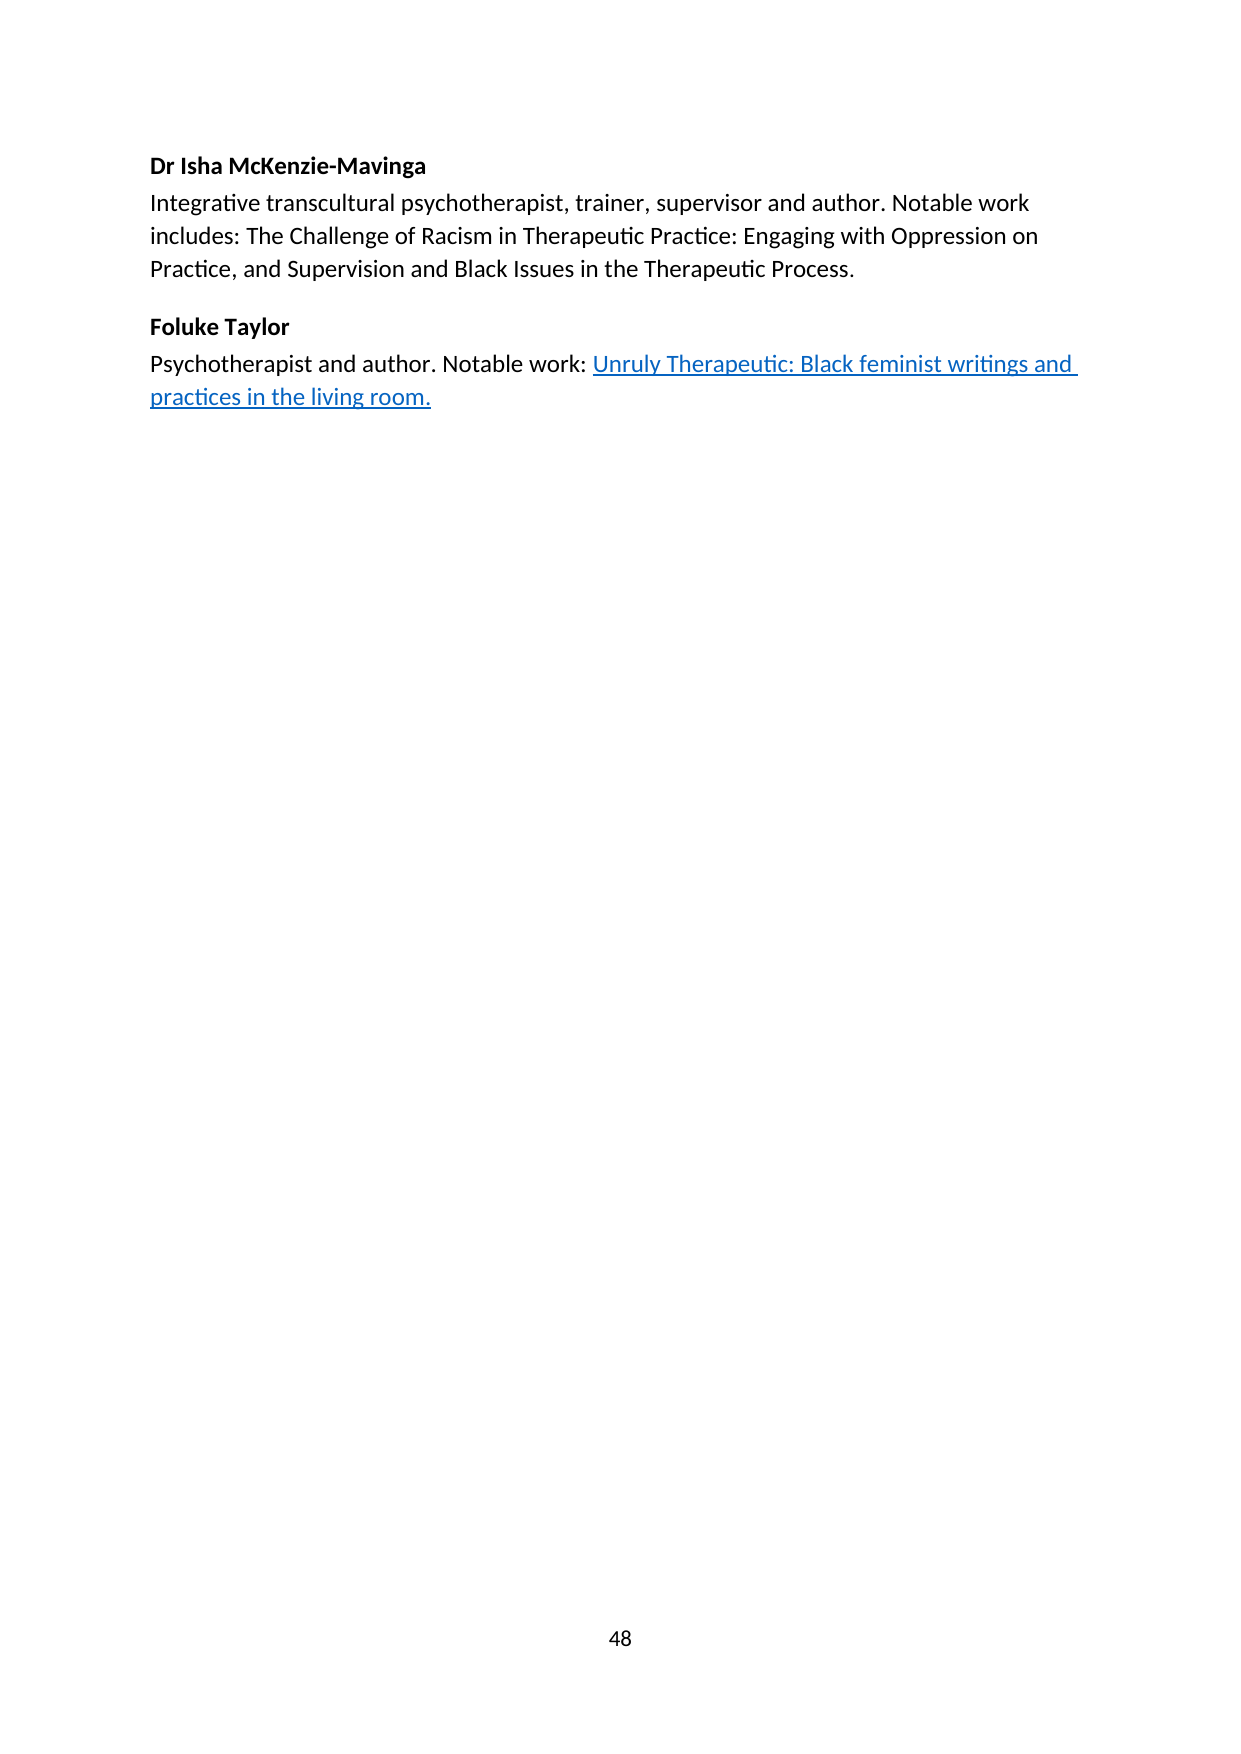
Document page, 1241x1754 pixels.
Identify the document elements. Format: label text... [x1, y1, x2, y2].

text Psychotherapist and author. Notable work: . [150, 348, 1090, 411]
subtitle Foluke Taylor [150, 311, 1090, 341]
text Integrative transcultural psychotherapist, trainer, supervisor and author. Notable work includes: , and . [150, 187, 1090, 283]
subtitle Dr Isha McKenzie-Mavinga [150, 150, 1090, 181]
